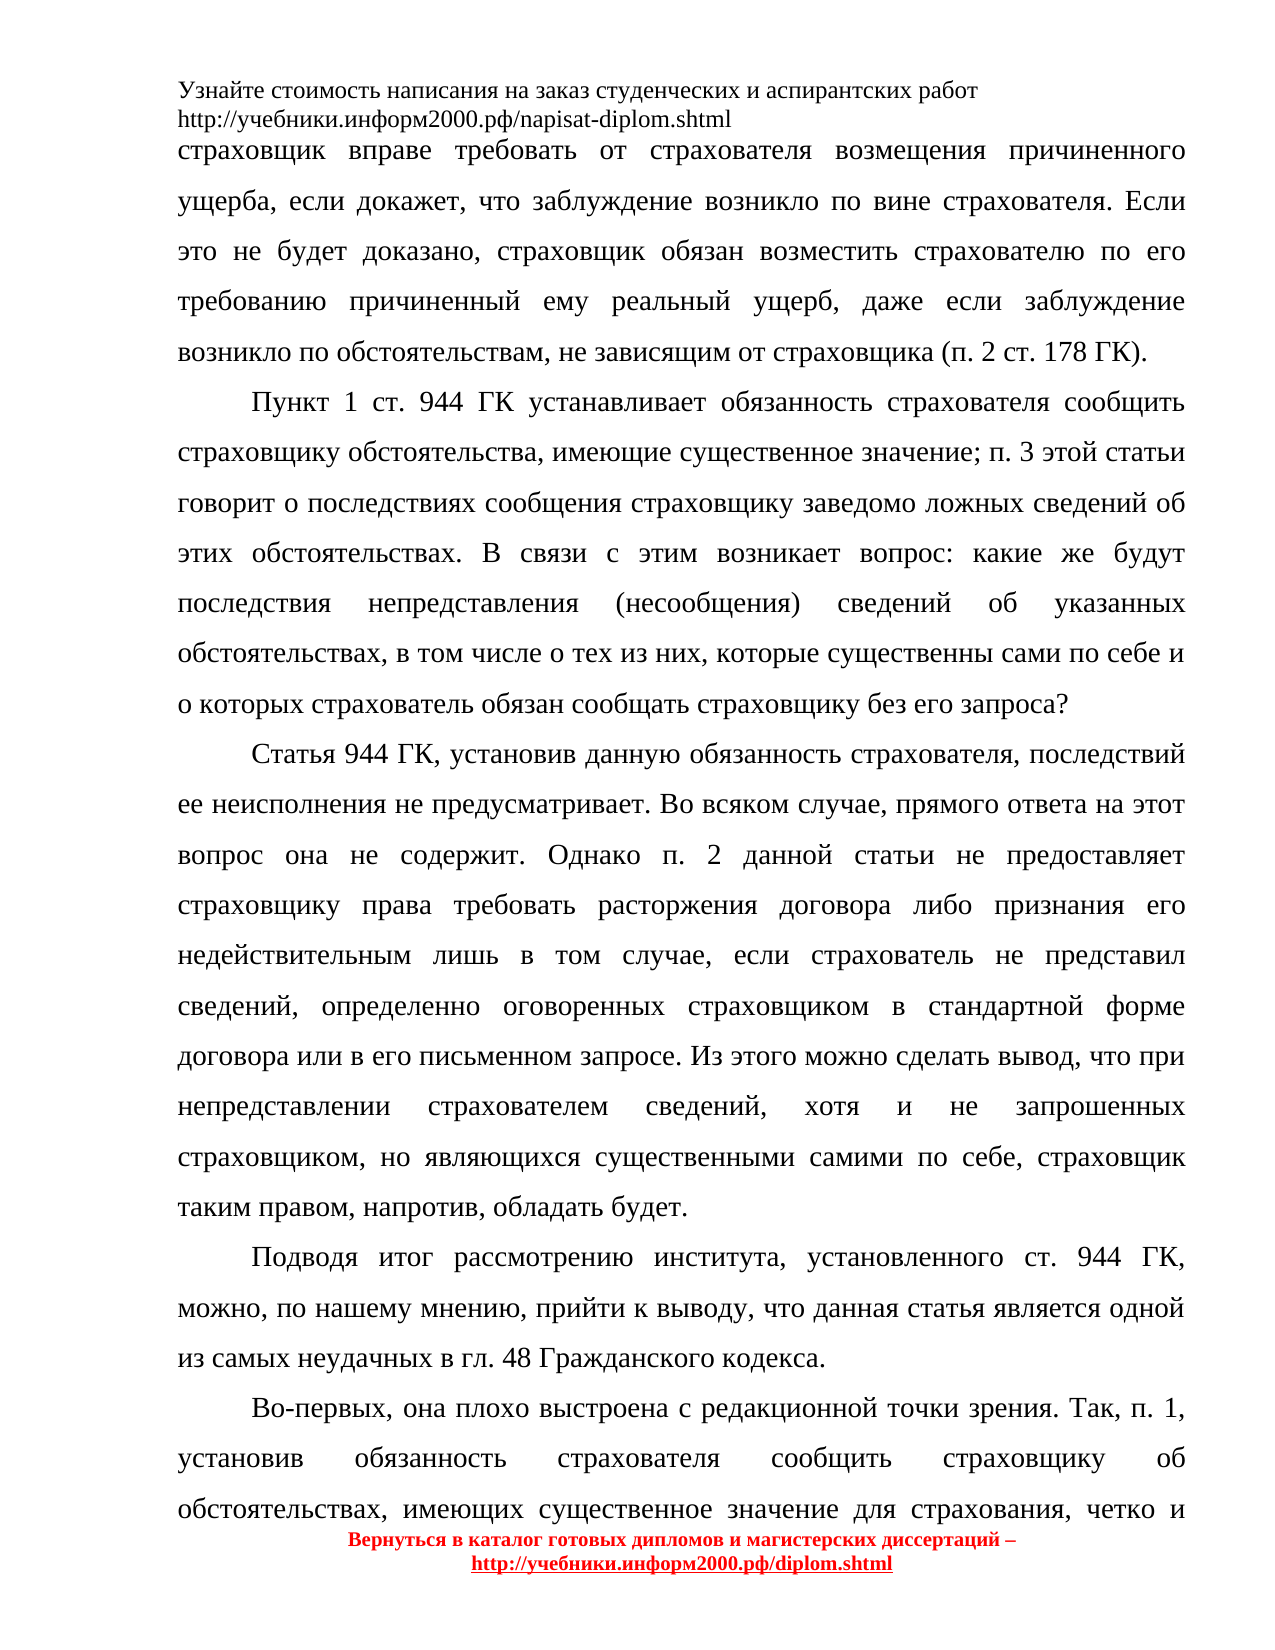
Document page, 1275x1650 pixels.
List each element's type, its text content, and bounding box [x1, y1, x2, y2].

text Подводя итог рассмотрению института, установленного ст. 944 ГК, можно, по нашему мнению, прийти к выводу, что данная статья является одной из самых неудачных в гл. 48 Гражданского кодекса. [177, 1239, 1186, 1373]
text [177, 1390, 1186, 1524]
text Статья 944 ГК, установив данную обязанность страхователя, последствий ее неисполнения не предусматривает. Во всяком случае, прямого ответа на этот вопрос она не содержит. Однако п. 2 данной статьи не предоставляет страховщику права требовать расторжения договора либо признания его недействительным лишь в том случае, если страхователь не представил сведений, определенно оговоренных страховщиком в стандартной форме договора или в его письменном запросе. Из этого можно сделать вывод, что при непредставлении страхователем сведений, хотя и не запрошенных страховщиком, но являющихся существенными самими по себе, страховщик таким правом, напротив, обладать будет. [177, 736, 1186, 1223]
text Пункт 1 ст. 944 ГК устанавливает обязанность страхователя сообщить страховщику обстоятельства, имеющие существенное значение; п. 3 этой статьи говорит о последствиях сообщения страховщику заведомо ложных сведений об этих обстоятельствах. В связи с этим возникает вопрос: какие же будут последствия непредставления (несообщения) сведений об указанных обстоятельствах, в том числе о тех из них, которые существенны сами по себе и о которых страхователь обязан сообщать страховщику без его запроса? [177, 384, 1186, 719]
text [177, 132, 1186, 367]
